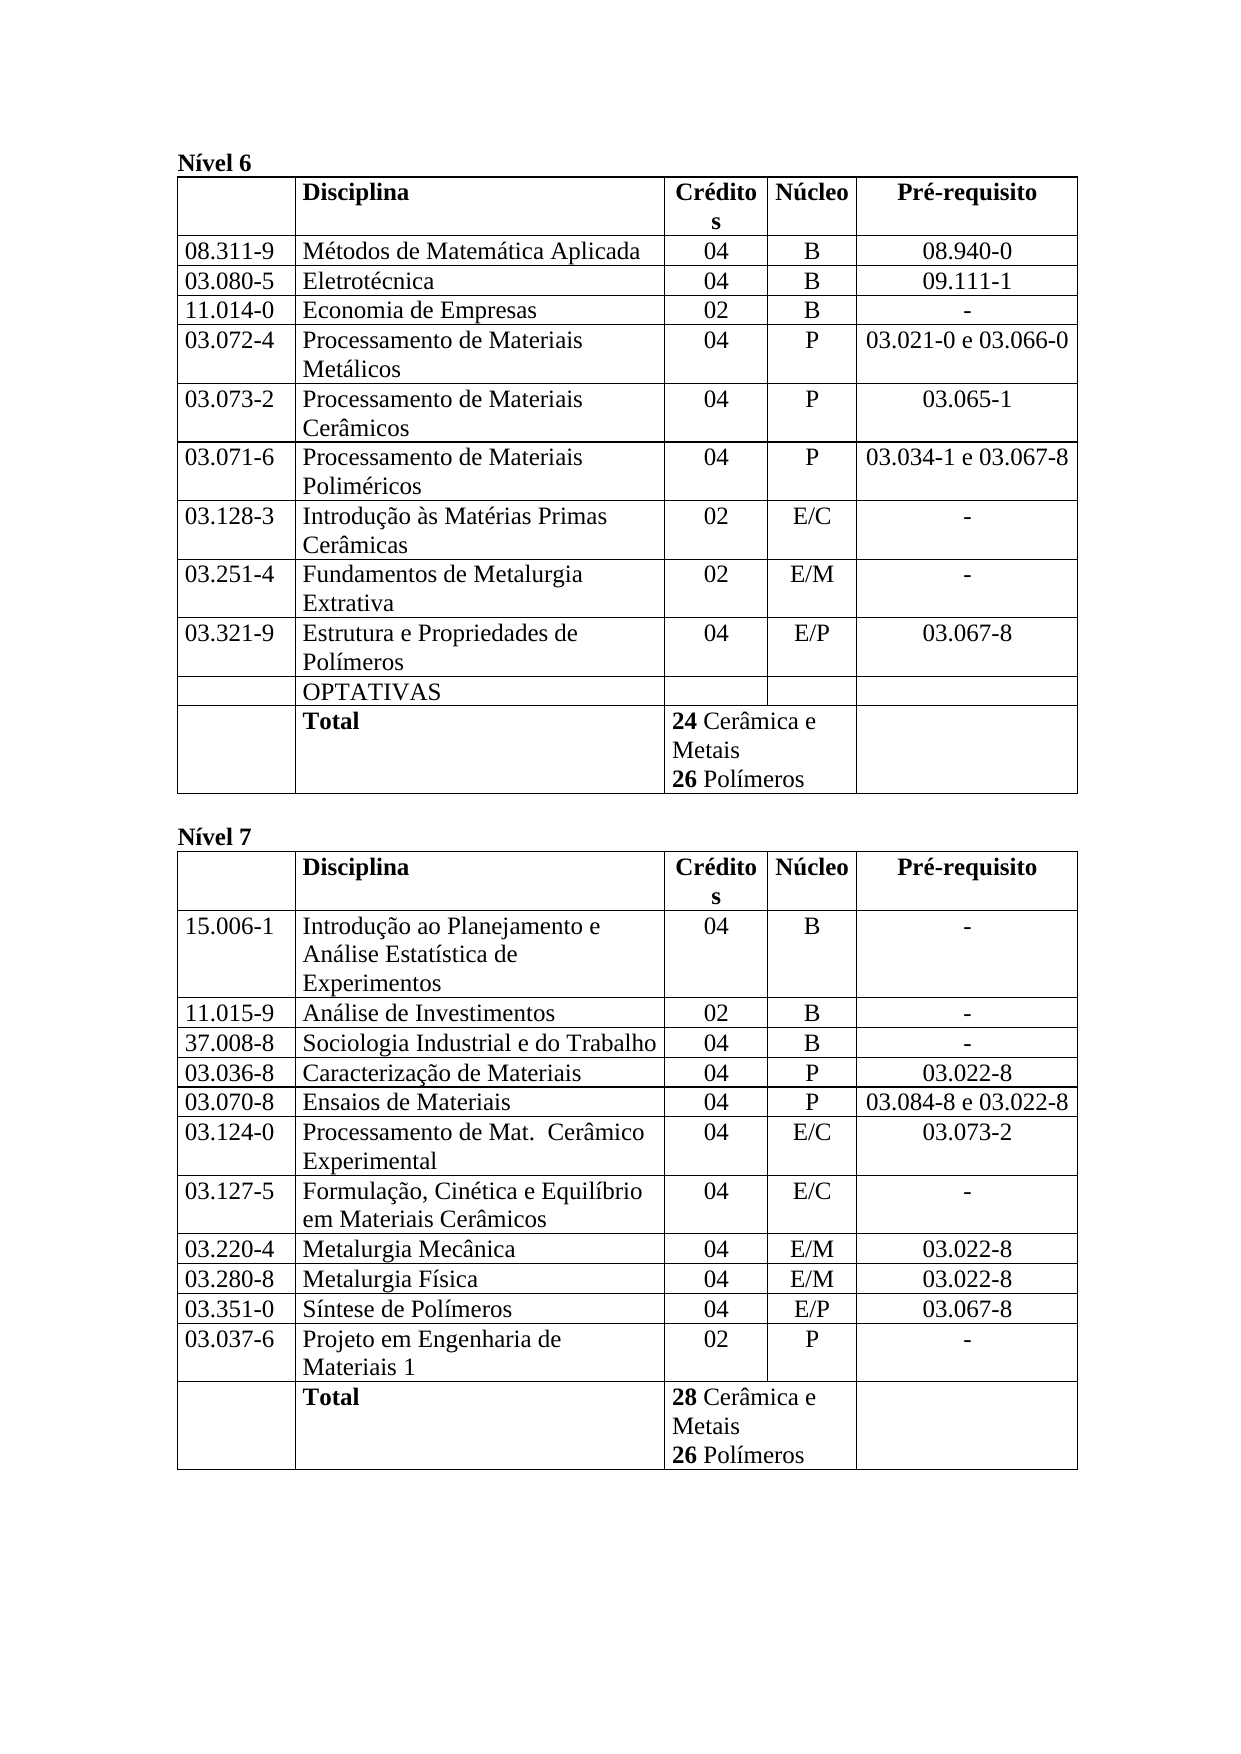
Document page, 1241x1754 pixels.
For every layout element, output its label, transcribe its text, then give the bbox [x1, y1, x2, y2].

table_cell Estrutura e Propriedades de Polímeros [296, 618, 664, 676]
table_cell Fundamentos de Metalurgia Extrativa [296, 560, 664, 617]
table_cell Projeto em Engenharia de Materiais 1 [296, 1324, 664, 1381]
table_cell E/M [768, 1234, 856, 1263]
table_cell [178, 1382, 295, 1468]
table_cell 04 [665, 1264, 767, 1293]
table_cell Metalurgia Física [296, 1264, 664, 1293]
table_cell Sociologia Industrial e do Trabalho [296, 1028, 664, 1057]
table_cell Processamento de Materiais Metálicos [296, 325, 664, 383]
table_cell Processamento de Mat. Cerâmico Experimental [296, 1117, 664, 1175]
table_cell [857, 1382, 1077, 1468]
table_cell 15.006-1 [178, 911, 295, 997]
table_cell Síntese de Polímeros [296, 1294, 664, 1323]
table_cell - [857, 1176, 1077, 1233]
table_cell - [857, 560, 1077, 617]
table_header Pré-requisito [857, 852, 1077, 910]
table_cell [768, 677, 856, 705]
table_cell Introdução ao Planejamento e Análise Estatística de Experimentos [296, 911, 664, 997]
table_cell 04 [665, 1088, 767, 1116]
table_cell - [857, 296, 1077, 324]
table_cell Ensaios de Materiais [296, 1088, 664, 1116]
table_cell 04 [665, 1117, 767, 1175]
table_cell 02 [665, 501, 767, 558]
text Nível 7 [177, 822, 1063, 851]
table_cell E/C [768, 1117, 856, 1175]
table_cell 03.251-4 [178, 560, 295, 617]
table_cell E/P [768, 618, 856, 676]
table_cell Economia de Empresas [296, 296, 664, 324]
table_header Disciplina [296, 178, 664, 235]
table_cell 08.940-0 [857, 236, 1077, 265]
table_cell Processamento de Materiais Poliméricos [296, 443, 664, 500]
table_cell E/M [768, 560, 856, 617]
table_cell 04 [665, 443, 767, 500]
table_cell 03.022-8 [857, 1234, 1077, 1263]
table_cell 11.014-0 [178, 296, 295, 324]
table_cell 03.073-2 [857, 1117, 1077, 1175]
table_cell 03.080-5 [178, 266, 295, 294]
table_cell Caracterização de Materiais [296, 1058, 664, 1086]
table_cell 03.220-4 [178, 1234, 295, 1263]
table_cell 02 [665, 1324, 767, 1381]
table_header [178, 178, 295, 235]
table_cell E/C [768, 1176, 856, 1233]
table_header [178, 852, 295, 910]
table_cell E/P [768, 1294, 856, 1323]
table_cell - [857, 1028, 1077, 1057]
table_cell Análise de Investimentos [296, 998, 664, 1027]
table_cell Eletrotécnica [296, 266, 664, 294]
table_cell Formulação, Cinética e Equilíbrio em Materiais Cerâmicos [296, 1176, 664, 1233]
table_cell B [768, 296, 856, 324]
table_cell 03.034-1 e 03.067-8 [857, 443, 1077, 500]
table_cell P [768, 384, 856, 441]
table_cell 04 [665, 325, 767, 383]
table_cell 04 [665, 1058, 767, 1086]
text Nível 6 [177, 148, 1063, 176]
table_cell 08.311-9 [178, 236, 295, 265]
table_cell 03.021-0 e 03.066-0 [857, 325, 1077, 383]
table_cell 24 Cerâmica e Metais 26 Polímeros [665, 706, 856, 793]
table_cell 03.065-1 [857, 384, 1077, 441]
table_cell Metalurgia Mecânica [296, 1234, 664, 1263]
table_cell 03.351-0 [178, 1294, 295, 1323]
table_cell 04 [665, 1234, 767, 1263]
table_cell 37.008-8 [178, 1028, 295, 1057]
table_cell 03.084-8 e 03.022-8 [857, 1088, 1077, 1116]
table_cell 04 [665, 1176, 767, 1233]
table_cell B [768, 911, 856, 997]
table_cell P [768, 1324, 856, 1381]
table_cell Total [296, 1382, 664, 1468]
table_cell 04 [665, 911, 767, 997]
table_cell [178, 706, 295, 793]
table_cell 03.070-8 [178, 1088, 295, 1116]
table_cell 03.072-4 [178, 325, 295, 383]
table_cell P [768, 1088, 856, 1116]
table_cell 02 [665, 296, 767, 324]
table_cell 04 [665, 1294, 767, 1323]
table_cell 03.036-8 [178, 1058, 295, 1086]
table_header Créditos [665, 852, 767, 910]
table_cell - [857, 1324, 1077, 1381]
table_cell 03.128-3 [178, 501, 295, 558]
table_cell B [768, 998, 856, 1027]
table_cell 02 [665, 998, 767, 1027]
table_cell [857, 706, 1077, 793]
table_cell 03.124-0 [178, 1117, 295, 1175]
table_cell 03.321-9 [178, 618, 295, 676]
table_cell Introdução às Matérias Primas Cerâmicas [296, 501, 664, 558]
table_cell B [768, 266, 856, 294]
table_cell - [857, 911, 1077, 997]
table_cell P [768, 1058, 856, 1086]
table_cell 03.022-8 [857, 1264, 1077, 1293]
table_cell E/C [768, 501, 856, 558]
table_cell B [768, 236, 856, 265]
table_cell P [768, 325, 856, 383]
table_cell E/M [768, 1264, 856, 1293]
table_cell 03.067-8 [857, 1294, 1077, 1323]
table_cell 03.280-8 [178, 1264, 295, 1293]
table_cell [857, 677, 1077, 705]
table_header Disciplina [296, 852, 664, 910]
table_cell Processamento de Materiais Cerâmicos [296, 384, 664, 441]
table_cell 03.037-6 [178, 1324, 295, 1381]
table_cell - [857, 998, 1077, 1027]
table_cell 09.111-1 [857, 266, 1077, 294]
table_cell 04 [665, 236, 767, 265]
table_cell 04 [665, 1028, 767, 1057]
table_cell 03.127-5 [178, 1176, 295, 1233]
table_header Créditos [665, 178, 767, 235]
table_cell [178, 677, 295, 705]
table_header Pré-requisito [857, 178, 1077, 235]
table_cell P [768, 443, 856, 500]
table_cell 04 [665, 384, 767, 441]
table_cell B [768, 1028, 856, 1057]
table_header Núcleo [768, 178, 856, 235]
table_header Núcleo [768, 852, 856, 910]
table_cell [665, 677, 767, 705]
table_cell 03.022-8 [857, 1058, 1077, 1086]
table_cell - [857, 501, 1077, 558]
table_cell 28 Cerâmica e Metais 26 Polímeros [665, 1382, 856, 1468]
table_cell 03.067-8 [857, 618, 1077, 676]
table_cell 02 [665, 560, 767, 617]
table_cell Métodos de Matemática Aplicada [296, 236, 664, 265]
table_cell 04 [665, 618, 767, 676]
table_cell 03.073-2 [178, 384, 295, 441]
table_cell Total [296, 706, 664, 793]
table_cell OPTATIVAS [296, 677, 664, 705]
table_cell 11.015-9 [178, 998, 295, 1027]
table_cell 03.071-6 [178, 443, 295, 500]
table_cell 04 [665, 266, 767, 294]
